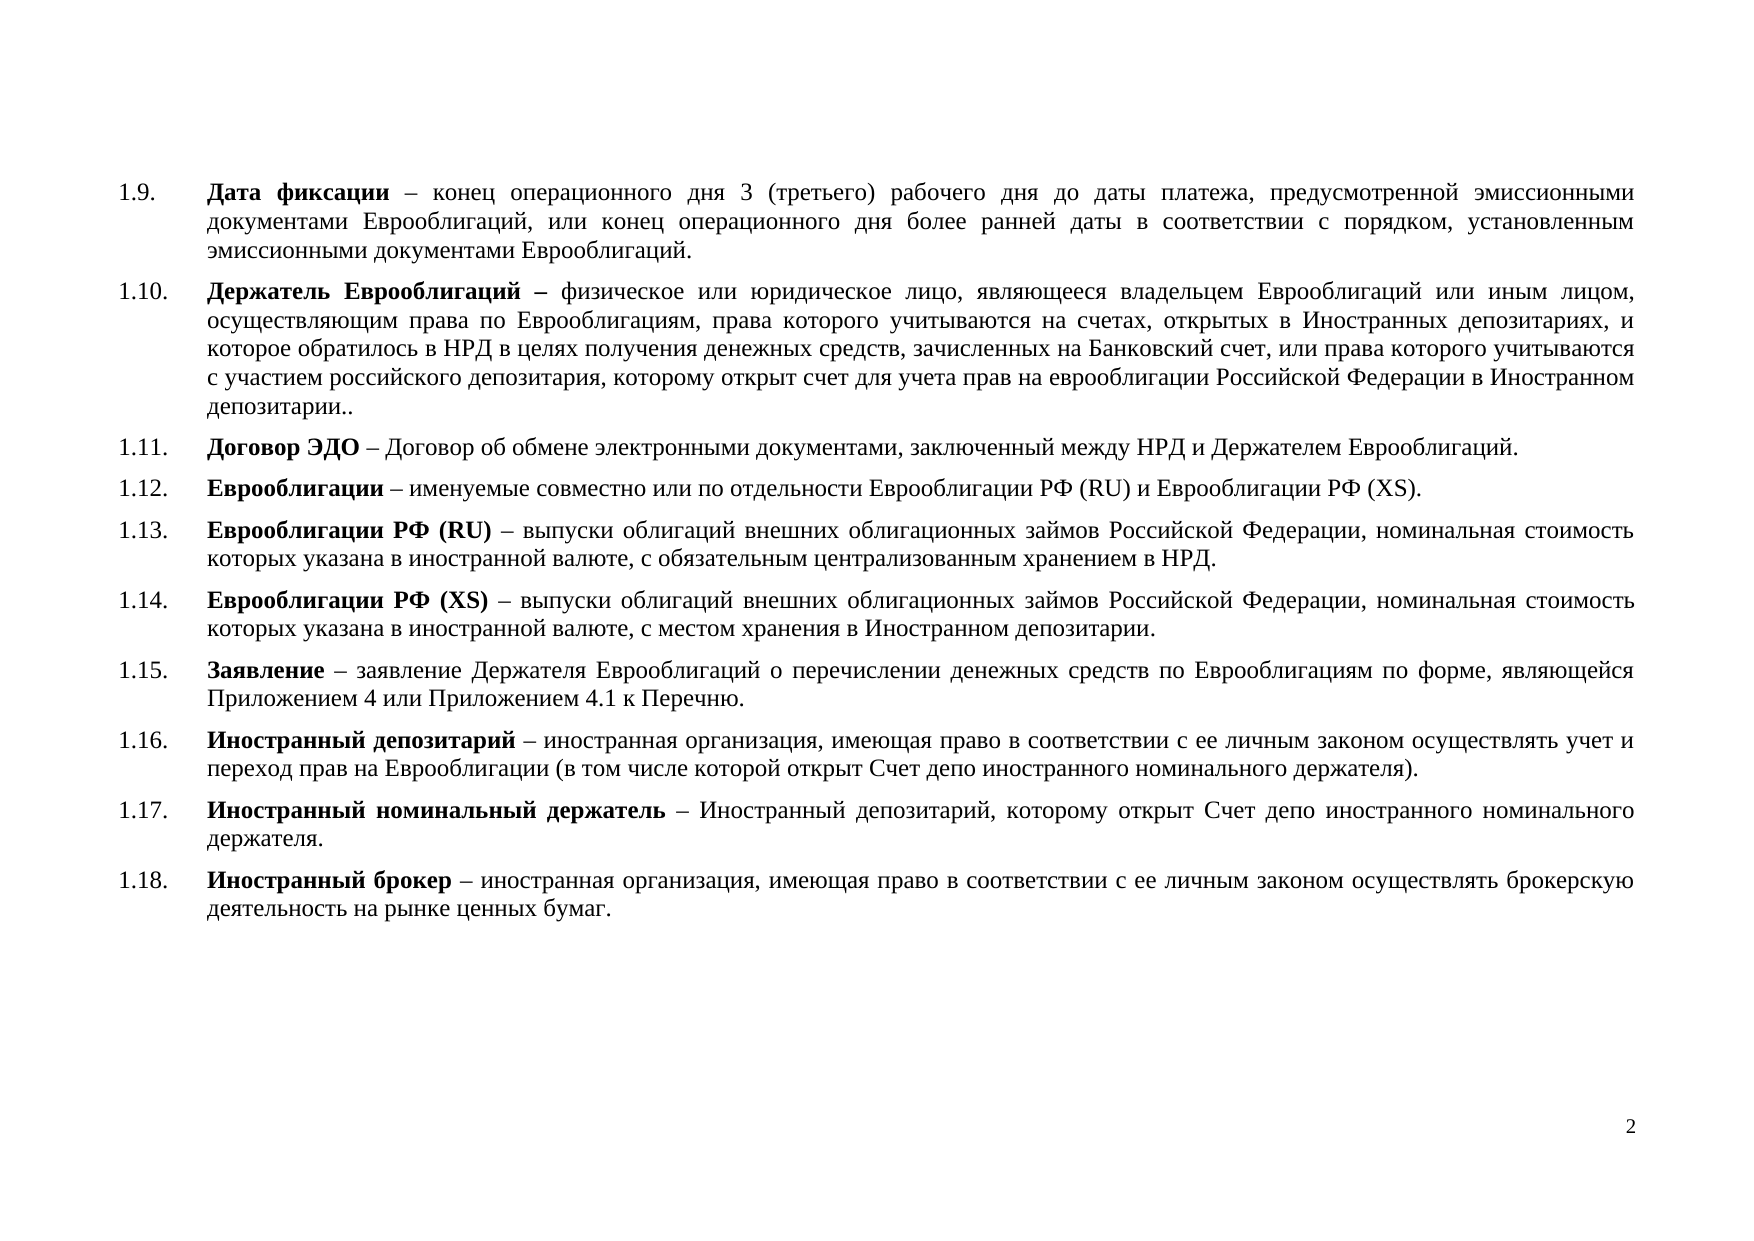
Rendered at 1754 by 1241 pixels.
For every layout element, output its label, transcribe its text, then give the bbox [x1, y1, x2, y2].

list Держатель Еврооблигаций – физическое или юридическое лицо, являющееся владельцем Еврооблигаций или иным лицом, осуществляющим права по Еврооблигациям, права которого учитываются на счетах, открытых в Иностранных депозитариях, и которое обратилось в НРД в целях получения денежных средств, зачисленных на Банковский счет, или права которого учитываются с участием российского депозитария, которому открыт счет для учета прав на еврооблигации Российской Федерации в Иностранном депозитарии.. [118, 276, 1636, 420]
list Дата фиксации – конец операционного дня 3 (третьего) рабочего дня до даты платежа, предусмотренной эмиссионными документами Еврооблигаций, или конец операционного дня более ранней даты в соответствии с порядком, установленным эмиссионными документами Еврооблигаций. [118, 177, 1636, 263]
list Иностранный депозитарий – иностранная организация, имеющая право в соответствии с ее личным законом осуществлять учет и переход прав на Еврооблигации (в том числе которой открыт Счет депо иностранного номинального держателя). [118, 725, 1636, 782]
list Иностранный брокер – иностранная организация, имеющая право в соответствии с ее личным законом осуществлять брокерскую деятельность на рынке ценных бумаг. [118, 865, 1636, 922]
list Еврооблигации РФ (RU) – выпуски облигаций внешних облигационных займов Российской Федерации, номинальная стоимость которых указана в иностранной валюте, с обязательным централизованным хранением в НРД. [118, 515, 1636, 572]
list Еврооблигации РФ (XS) – выпуски облигаций внешних облигационных займов Российской Федерации, номинальная стоимость которых указана в иностранной валюте, с местом хранения в Иностранном депозитарии. [118, 585, 1636, 642]
list Договор ЭДО – Договор об обмене электронными документами, заключенный между НРД и Держателем Еврооблигаций. [118, 432, 1636, 461]
list Еврооблигации – именуемые совместно или по отдельности Еврооблигации РФ (RU) и Еврооблигации РФ (XS). [118, 473, 1636, 502]
list Иностранный номинальный держатель – Иностранный депозитарий, которому открыт Счет депо иностранного номинального держателя. [118, 795, 1636, 852]
list Заявление – заявление Держателя Еврооблигаций о перечислении денежных средств по Еврооблигациям по форме, являющейся Приложением 4 или Приложением 4.1 к Перечню. [118, 655, 1636, 712]
